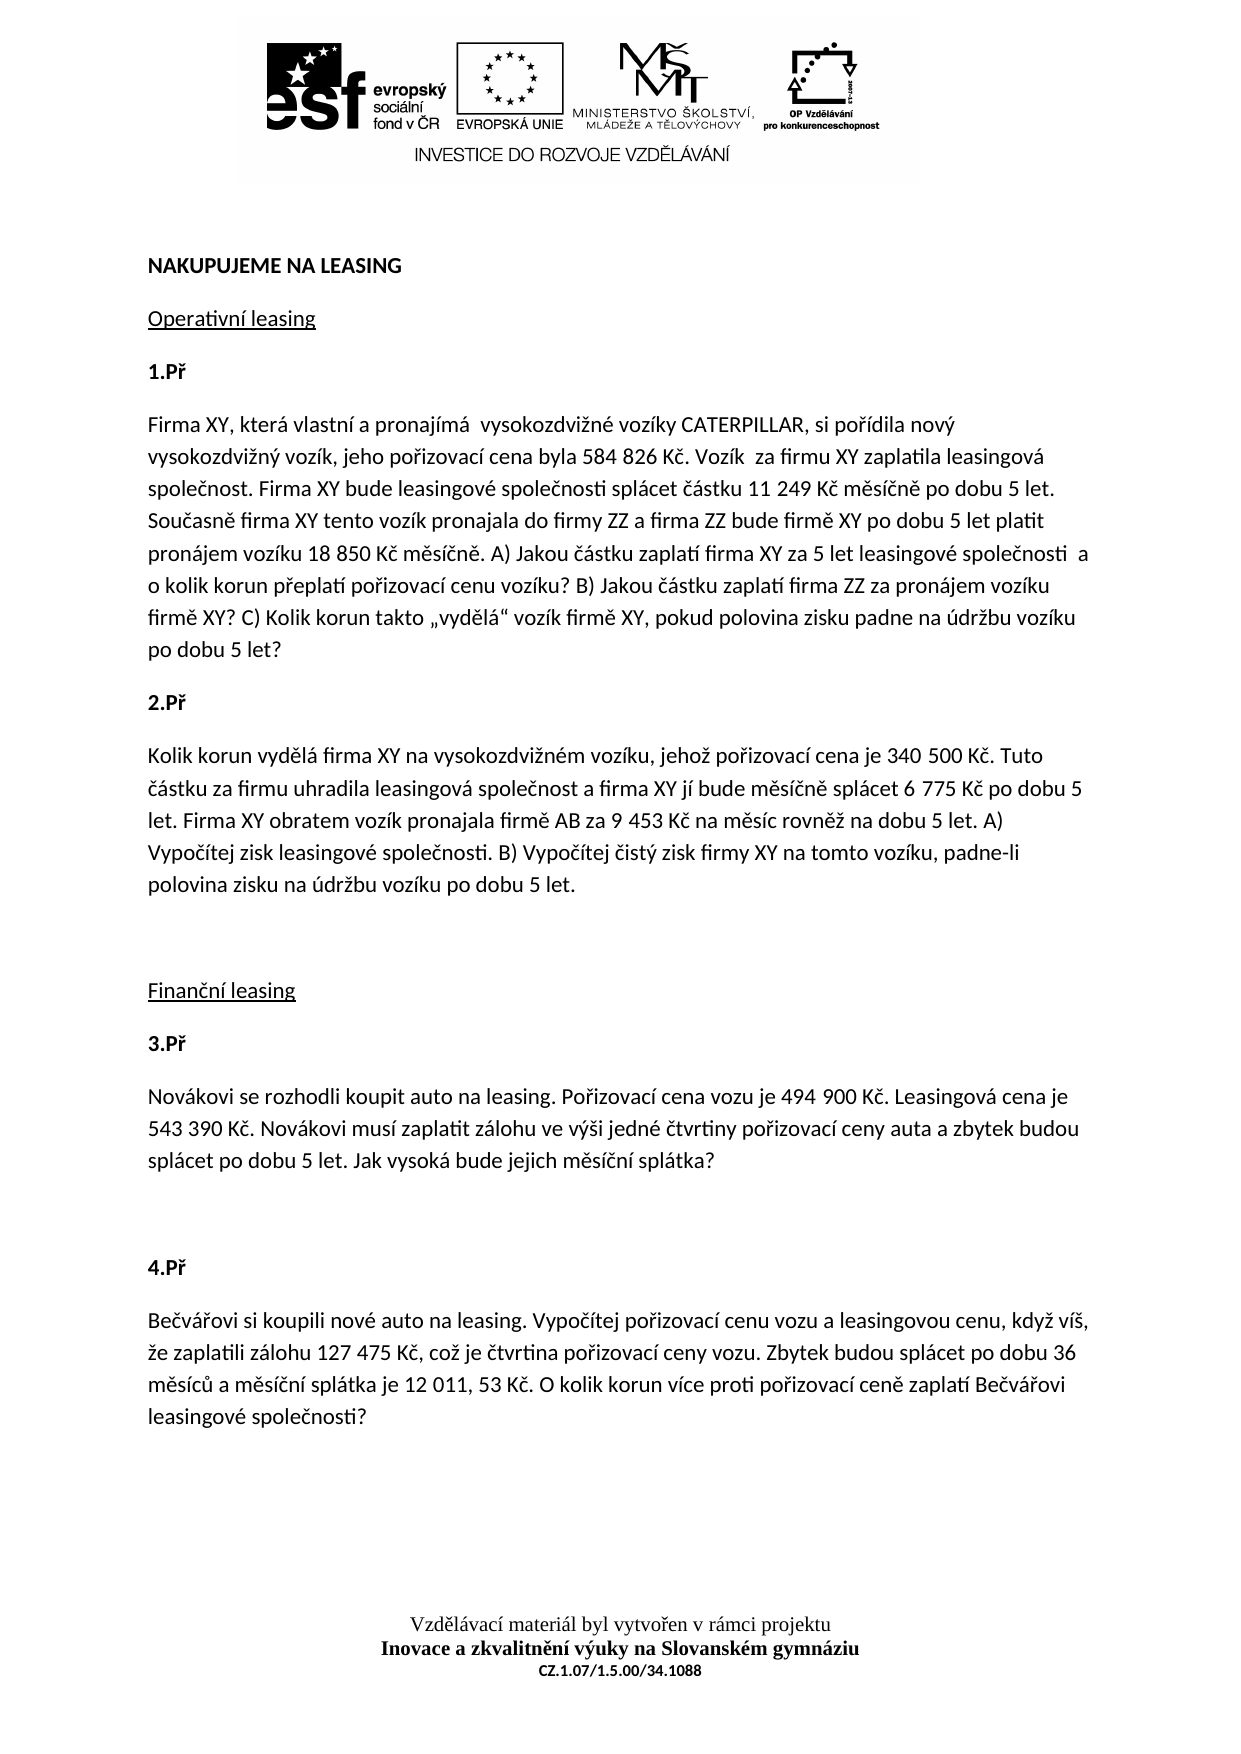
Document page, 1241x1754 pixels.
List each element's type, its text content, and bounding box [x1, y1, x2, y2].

text NAKUPUJEME NA LEASING [148, 251, 1093, 279]
text Bečvářovi si koupili nové auto na leasing. Vypočítej pořizovací cenu vozu a leasingovou cenu, když víš, že zaplatili zálohu 127 475 Kč, což je čtvrtina pořizovací ceny vozu. Zbytek budou splácet po dobu 36 měsíců a měsíční splátka je 12 011, 53 Kč. O kolik korun více proti pořizovací ceně zaplatí Bečvářovi leasingové společnosti? [148, 1306, 1093, 1430]
text Finanční leasing [148, 976, 1093, 1004]
text Kolik korun vydělá firma XY na vysokozdvižném vozíku, jehož pořizovací cena je 340 500 Kč. Tuto částku za firmu uhradila leasingová společnost a firma XY jí bude měsíčně splácet 6 775 Kč po dobu 5 let. Firma XY obratem vozík pronajala firmě AB za 9 453 Kč na měsíc rovněž na dobu 5 let. A) Vypočítej zisk leasingové společnosti. B) Vypočítej čistý zisk firmy XY na tomto vozíku, padne-li polovina zisku na údržbu vozíku po dobu 5 let. [148, 741, 1093, 898]
picture [234, 15, 921, 183]
text Firma XY, která vlastní a pronajímá vysokozdvižné vozíky CATERPILLAR, si pořídila nový vysokozdvižný vozík, jeho pořizovací cena byla 584 826 Kč. Vozík za firmu XY zaplatila leasingová společnost. Firma XY bude leasingové společnosti splácet částku 11 249 Kč měsíčně po dobu 5 let. Současně firma XY tento vozík pronajala do firmy ZZ a firma ZZ bude firmě XY po dobu 5 let platit pronájem vozíku 18 850 Kč měsíčně. A) Jakou částku zaplatí firma XY za 5 let leasingové společnosti a o kolik korun přeplatí pořizovací cenu vozíku? B) Jakou částku zaplatí firma ZZ za pronájem vozíku firmě XY? C) Kolik korun takto „vydělá“ vozík firmě XY, pokud polovina zisku padne na údržbu vozíku po dobu 5 let? [148, 410, 1093, 663]
text 2.Př [148, 688, 1093, 716]
text Operativní leasing [148, 304, 1093, 332]
text Novákovi se rozhodli koupit auto na leasing. Pořizovací cena vozu je 494 900 Kč. Leasingová cena je 543 390 Kč. Novákovi musí zaplatit zálohu ve výši jedné čtvrtiny pořizovací ceny auta a zbytek budou splácet po dobu 5 let. Jak vysoká bude jejich měsíční splátka? [148, 1082, 1093, 1175]
text 1.Př [148, 357, 1093, 385]
text 4.Př [148, 1253, 1093, 1281]
text 3.Př [148, 1029, 1093, 1057]
